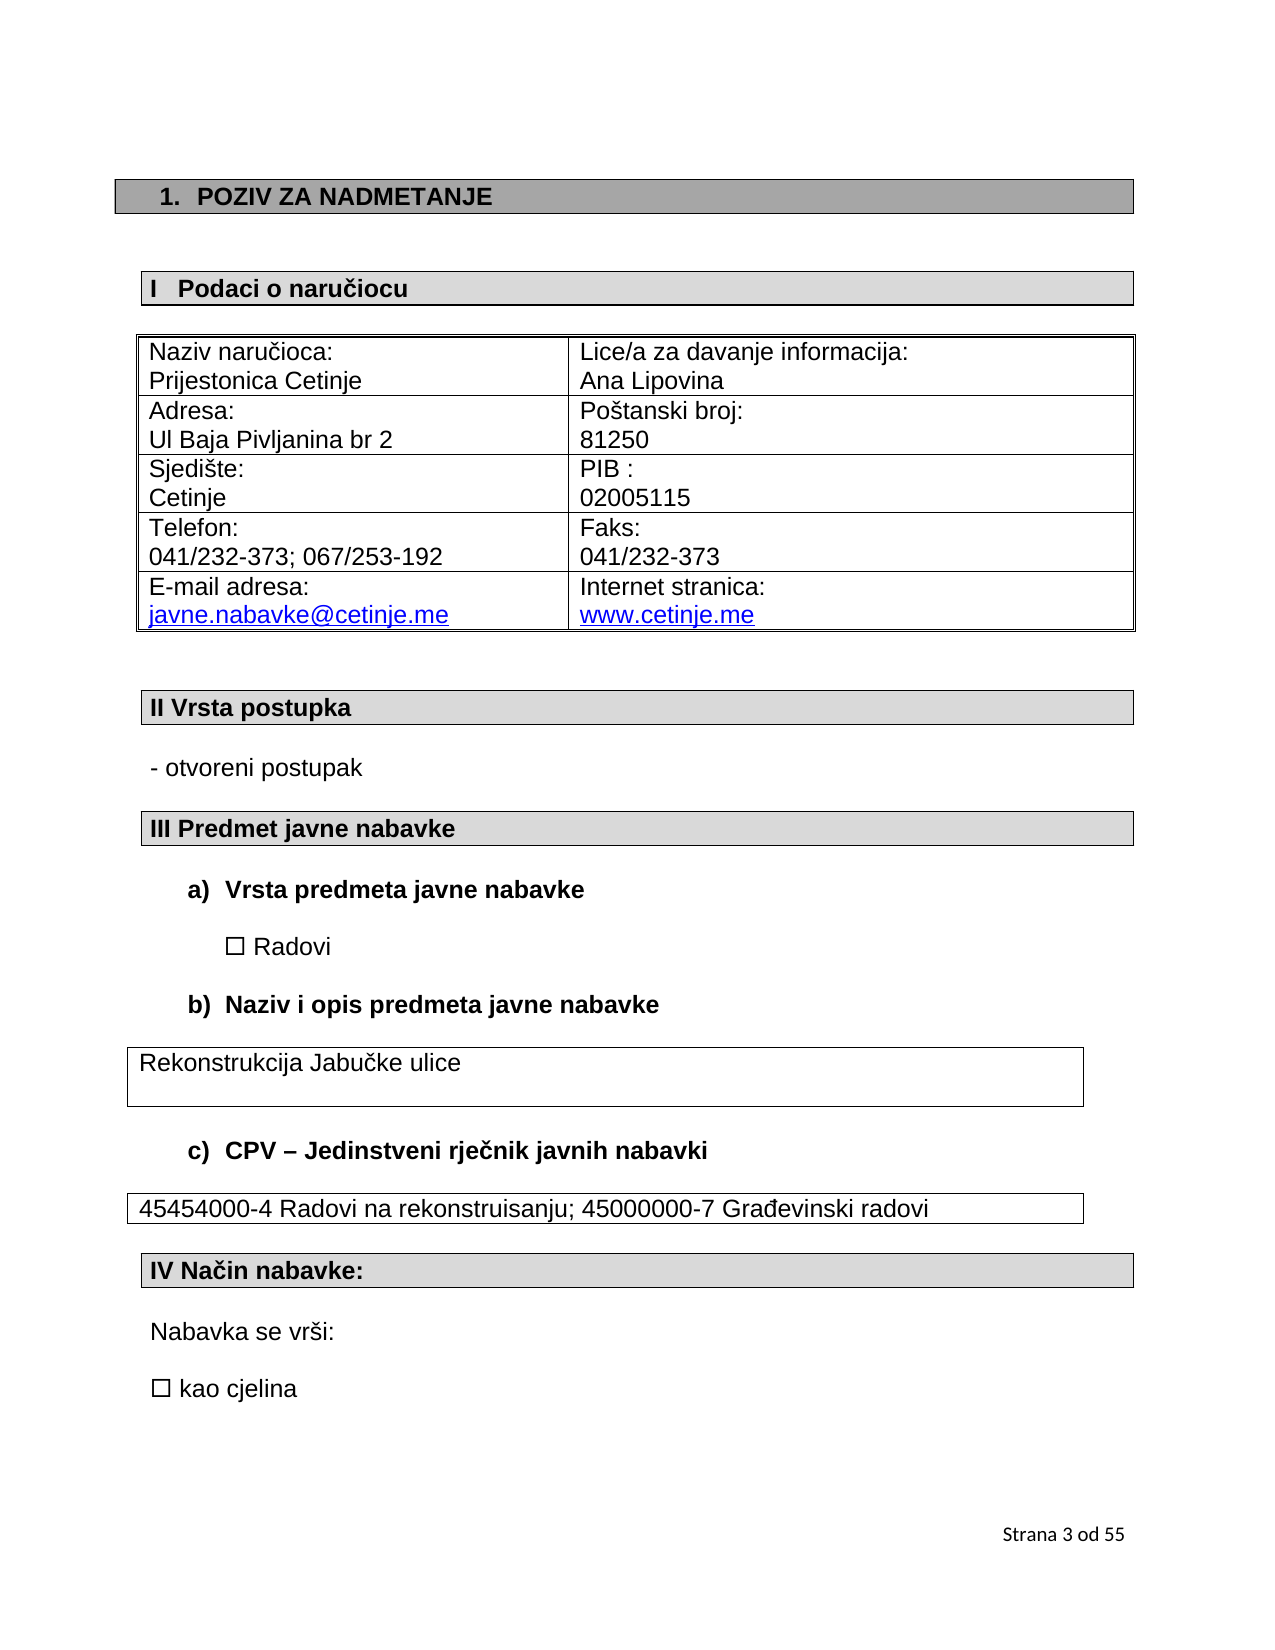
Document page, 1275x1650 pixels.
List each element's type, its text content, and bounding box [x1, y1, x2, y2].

table_cell Faks: 041/232-373 [569, 513, 1133, 571]
table_cell E-mail adresa: javne.nabavke@cetinje.me [139, 572, 568, 629]
list CPV – Jedinstveni rječnik javnih nabavki [187, 1136, 1125, 1164]
text II Vrsta postupka [142, 691, 1133, 724]
list POZIV ZA NADMETANJE [116, 180, 1133, 213]
list Vrsta predmeta javne nabavke [187, 875, 1125, 903]
table_header Naziv naručioca: Prijestonica Cetinje [139, 338, 568, 395]
table_cell Internet stranica: www.cetinje.me [569, 572, 1133, 629]
text Nabavka se vrši: [150, 1316, 1125, 1345]
table_cell PIB : 02005115 [569, 455, 1133, 512]
list Naziv i opis predmeta javne nabavke [187, 990, 1125, 1018]
table_cell Sjedište: Cetinje [139, 455, 568, 512]
text Radovi [224, 932, 1125, 961]
table_cell Poštanski broj: 81250 [569, 396, 1133, 453]
text - otvoreni postupak [150, 753, 1125, 782]
table_cell Telefon: 041/232-373; 067/253-192 [139, 513, 568, 571]
table_header 45454000-4 Radovi na rekonstruisanju; 45000000-7 Građevinski radovi [128, 1194, 1083, 1223]
text III Predmet javne nabavke [142, 812, 1133, 845]
table_header Rekonstrukcija Jabučke ulice [128, 1048, 1083, 1106]
table_cell Adresa: Ul Baja Pivljanina br 2 [139, 396, 568, 453]
text kao cjelina [150, 1374, 1125, 1403]
text IV Način nabavke: [142, 1254, 1133, 1287]
text I Podaci o naručiocu [142, 272, 1133, 304]
table_header Lice/a za davanje informacija: Ana Lipovina [569, 338, 1133, 395]
